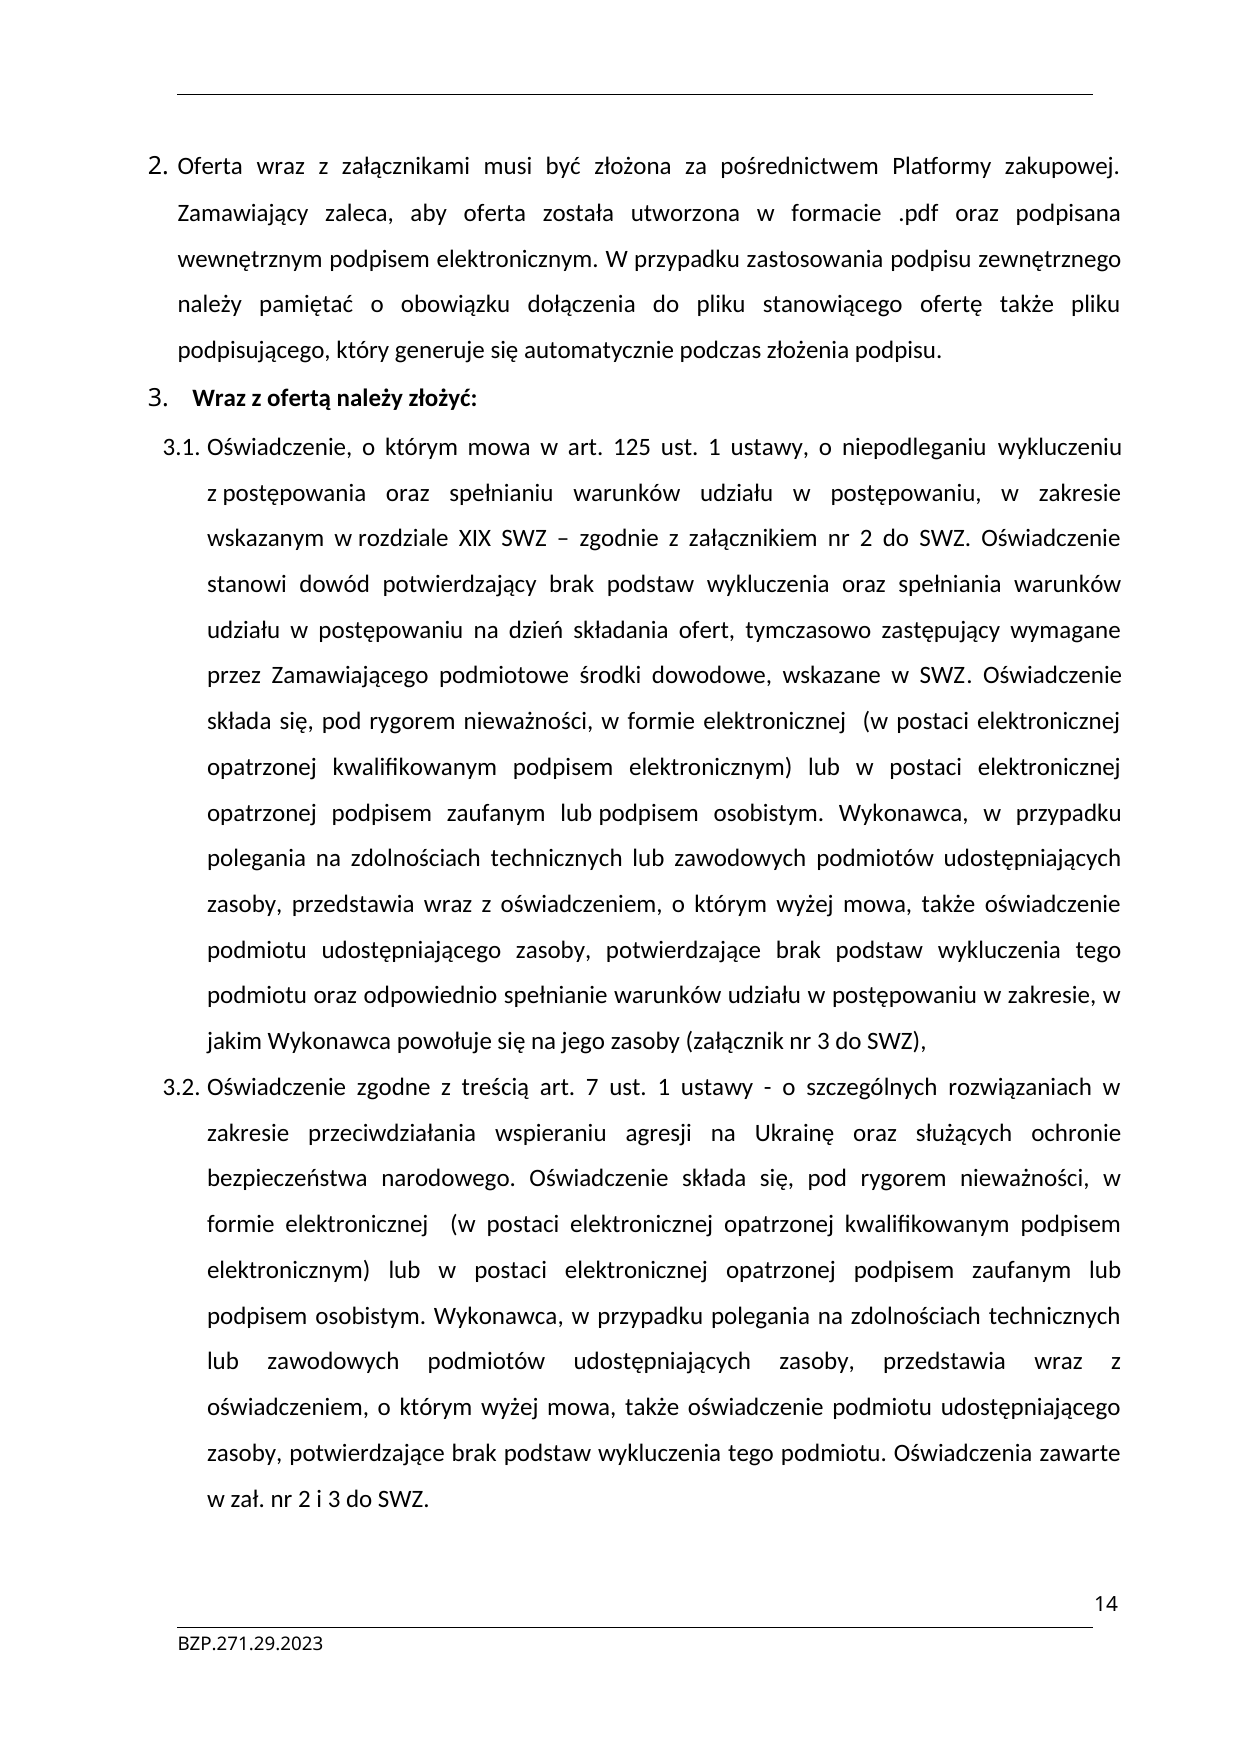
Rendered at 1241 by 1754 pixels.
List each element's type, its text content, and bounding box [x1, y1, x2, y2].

list Wraz z ofertą należy złożyć: [148, 380, 1122, 414]
list Oświadczenie zgodne z treścią art. 7 ust. 1 ustawy - o szczególnych rozwiązaniach w zakresie przeciwdziałania wspieraniu agresji na Ukrainę oraz służących ochronie bezpieczeństwa narodowego. Oświadczenie składa się, pod rygorem nieważności, w formie elektronicznej (w postaci elektronicznej opatrzonej kwalifikowanym podpisem elektronicznym) lub w postaci elektronicznej opatrzonej podpisem zaufanym lub podpisem osobistym. Wykonawca, w przypadku polegania na zdolnościach technicznych lub zawodowych podmiotów udostępniających zasoby, przedstawia wraz z oświadczeniem, o którym wyżej mowa, także oświadczenie podmiotu udostępniającego zasoby, potwierdzające brak podstaw wykluczenia tego podmiotu. Oświadczenia zawarte w zał. nr 2 i 3 do SWZ. [162, 1071, 1122, 1513]
list Oferta wraz z załącznikami musi być złożona za pośrednictwem Platformy zakupowej. Zamawiający zaleca, aby oferta została utworzona w formacie .pdf oraz podpisana wewnętrznym podpisem elektronicznym. W przypadku zastosowania podpisu zewnętrznego należy pamiętać o obowiązku dołączenia do pliku stanowiącego ofertę także pliku podpisującego, który generuje się automatycznie podczas złożenia podpisu. [148, 148, 1122, 365]
list Oświadczenie, o którym mowa w art. 125 ust. 1 ustawy, o niepodleganiu wykluczeniu z postępowania oraz spełnianiu warunków udziału w postępowaniu, w zakresie wskazanym w rozdziale XIX SWZ – zgodnie z załącznikiem nr 2 do SWZ. Oświadczenie stanowi dowód potwierdzający brak podstaw wykluczenia oraz spełniania warunków udziału w postępowaniu na dzień składania ofert, tymczasowo zastępujący wymagane przez Zamawiającego podmiotowe środki dowodowe, wskazane w SWZ. Oświadczenie składa się, pod rygorem nieważności, w formie elektronicznej (w postaci elektronicznej opatrzonej kwalifikowanym podpisem elektronicznym) lub w postaci elektronicznej opatrzonej podpisem zaufanym lub podpisem osobistym. Wykonawca, w przypadku polegania na zdolnościach technicznych lub zawodowych podmiotów udostępniających zasoby, przedstawia wraz z oświadczeniem, o którym wyżej mowa, także oświadczenie podmiotu udostępniającego zasoby, potwierdzające brak podstaw wykluczenia tego podmiotu oraz odpowiednio spełnianie warunków udziału w postępowaniu w zakresie, w jakim Wykonawca powołuje się na jego zasoby (załącznik nr 3 do SWZ), [162, 431, 1122, 1056]
